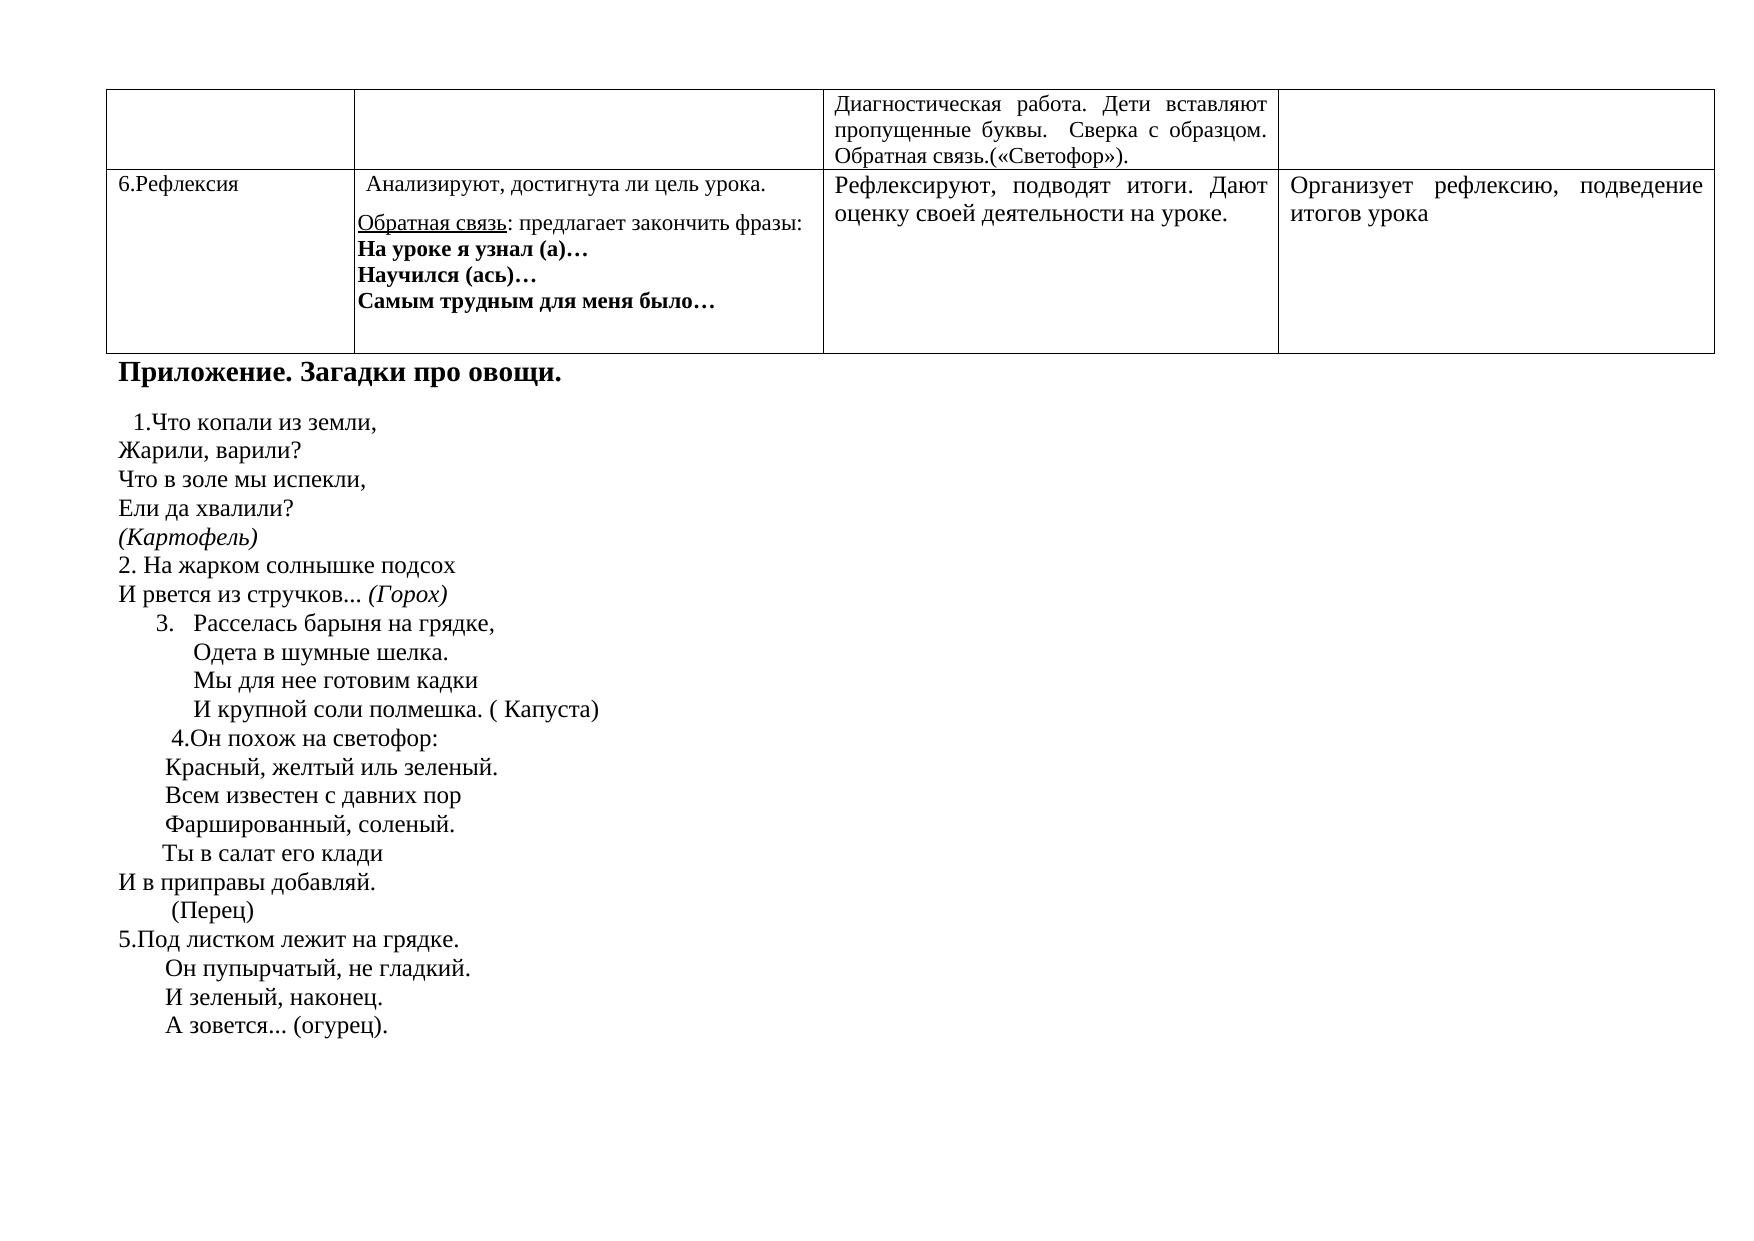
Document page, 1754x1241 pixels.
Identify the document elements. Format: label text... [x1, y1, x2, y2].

text Что в золе мы испекли, [118, 464, 1636, 493]
table_cell Анализируют, достигнута ли цель урока. Обратная связь: предлагает закончить фразы: На уроке я узнал (а)… Научился (ась)… Самым трудным для меня было… [355, 170, 823, 353]
text Красный, желтый иль зеленый. [118, 752, 1636, 780]
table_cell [824, 90, 1278, 169]
text И в приправы добавляй. [118, 867, 1636, 895]
text Он пупырчатый, не гладкий. [118, 953, 1636, 982]
text Жарили, варили? [118, 435, 1636, 464]
text (Картофель) [118, 522, 1636, 550]
text 2. На жарком солнышке подсох [118, 550, 1636, 579]
list Одета в шумные шелка. [193, 637, 1636, 665]
list Расселась барыня на грядке, [156, 608, 1636, 637]
text И рвется из стручков... (Горох) [118, 579, 1636, 608]
text Ты в салат его клади [118, 838, 1636, 867]
text 4.Он похож на светофор: [118, 723, 1636, 752]
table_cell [355, 90, 823, 169]
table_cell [1279, 90, 1714, 169]
text 5.Под листком лежит на грядке. [118, 924, 1636, 953]
table_cell 5. [107, 90, 354, 169]
list Мы для нее готовим кадки [193, 665, 1636, 694]
text 1.Что копали из земли, [118, 407, 1636, 435]
table_cell 6.Рефлексия [107, 170, 354, 353]
text И зеленый, наконец. [118, 982, 1636, 1010]
text Фаршированный, соленый. [118, 809, 1636, 838]
text А зовется... (огурец). [118, 1010, 1636, 1039]
text Ели да хвалили? [118, 493, 1636, 522]
list И крупной соли полмешка. ( Капуста) [193, 694, 1636, 723]
table_cell Организует рефлексию, подведение итогов урока [1279, 170, 1714, 353]
text Всем известен с давних пор [118, 780, 1636, 809]
table_cell Рефлексируют, подводят итоги. Дают оценку своей деятельности на уроке. [824, 170, 1278, 353]
text (Перец) [118, 895, 1636, 924]
text Приложение. Загадки про овощи. [118, 354, 1636, 387]
